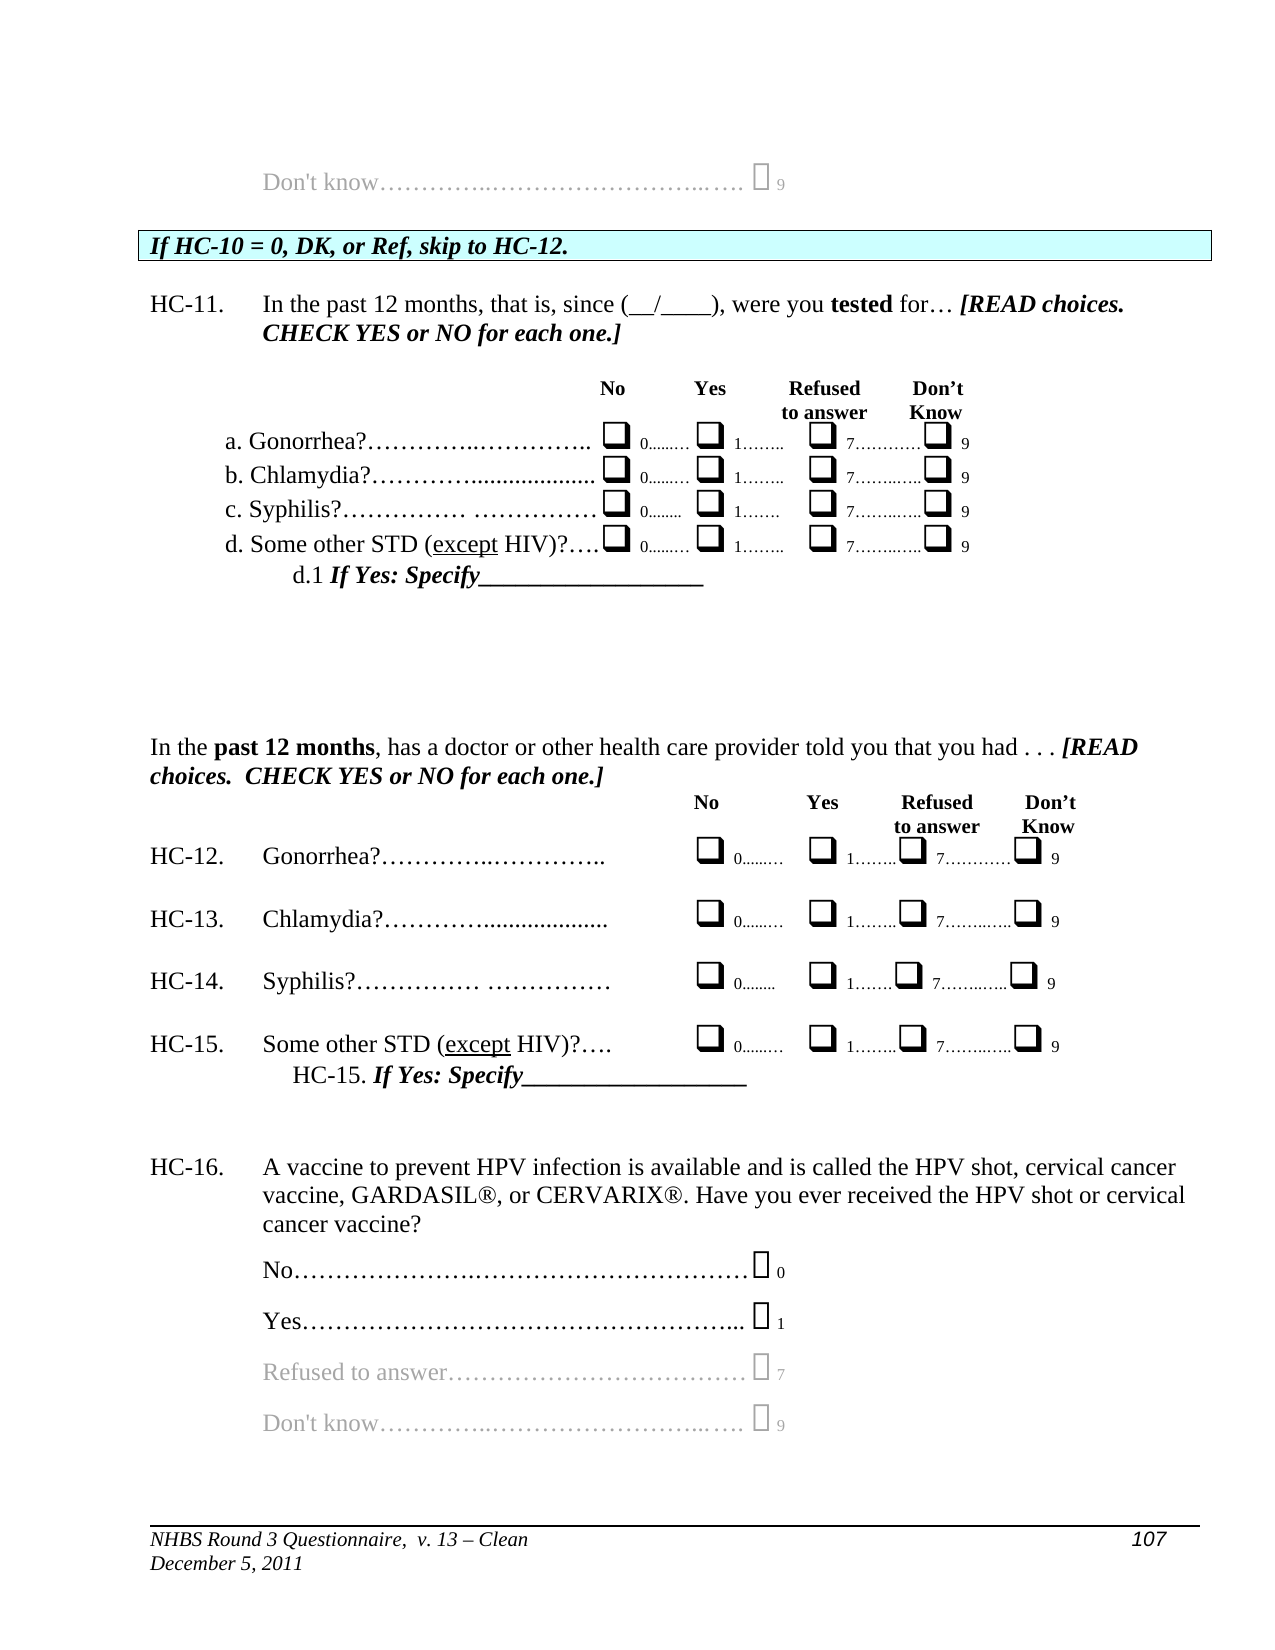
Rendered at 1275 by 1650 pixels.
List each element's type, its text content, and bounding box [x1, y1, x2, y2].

text HC-16. A vaccine to prevent HPV infection is available and is called the HPV shot, cervical cancer vaccine, GARDASIL®, or CERVARIX®. Have you ever received the HPV shot or cervical cancer vaccine? [150, 1152, 1200, 1238]
text No Yes Refused Don’t [150, 376, 1182, 400]
text d.1 If Yes: Specify__________________ [150, 560, 1182, 589]
text HC-15. If Yes: Specify__________________ [150, 1061, 1182, 1089]
text HC-12. Gonorrhea?…………..………….. 0......… 1…….. 7………… 9 [150, 838, 1182, 872]
text to answer Know [30, 400, 1182, 424]
text HC-13. Chlamydia?………….................... 0......… 1…….. 7……..….. 9 [150, 901, 1182, 935]
text Don't know…………..……………………... ….  9 [150, 150, 1182, 201]
text HC-15. Some other STD (except HIV)?…. 0......… 1…….. 7……..….. 9 [150, 1027, 1182, 1061]
text Yes……………………………………………...  1 [150, 1289, 1200, 1340]
text HC-11. In the past 12 months, that is, since (__/____), were you tested for… [READ choices. CHECK YES or NO for each one.] [150, 289, 1200, 347]
text b. Chlamydia?………….................... 0......… 1…….. 7……..….. 9 [150, 458, 1182, 492]
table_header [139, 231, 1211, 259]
text HC-14. Syphilis?…………… …………… 0........ 1……. 7……..….. 9 [150, 964, 1182, 998]
text a. Gonorrhea?…………..………….. 0......… 1…….. 7………… 9 [150, 424, 1182, 458]
text c. Syphilis?…………… …………… 0........ 1……. 7……..….. 9 [150, 492, 1182, 526]
text Refused to answer………………………………  7 [150, 1340, 1200, 1391]
text Don't know…………..……………………... ….  9 [150, 1391, 1182, 1442]
text No Yes Refused Don’t [150, 790, 1182, 814]
text to answer Know [30, 814, 1182, 838]
text In the past 12 months, has a doctor or other health care provider told you that you had . . . [READ choices. CHECK YES or NO for each one.] [150, 732, 1182, 790]
text No………………….……………………………  0 [150, 1238, 1200, 1289]
text d. Some other STD (except HIV)?…. 0......… 1…….. 7……..….. 9 [150, 526, 1182, 560]
